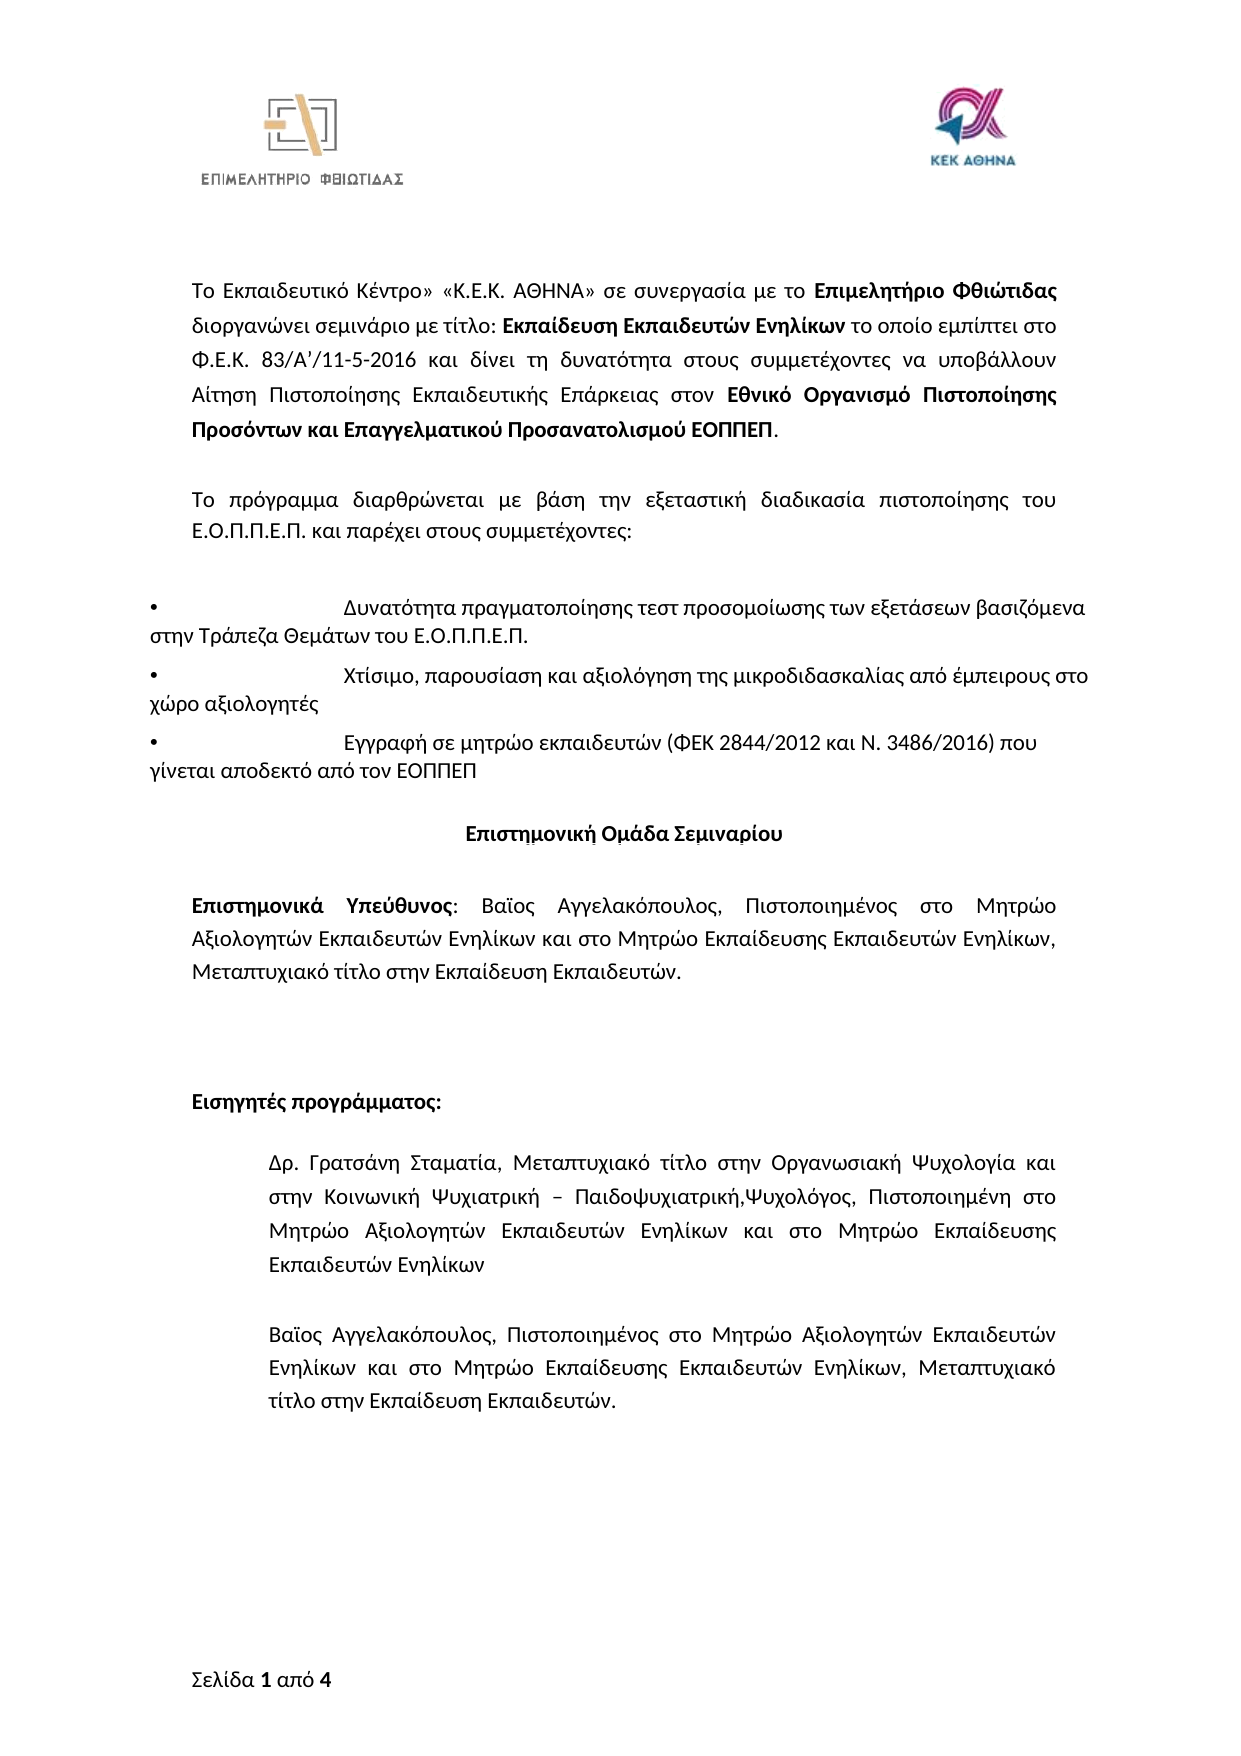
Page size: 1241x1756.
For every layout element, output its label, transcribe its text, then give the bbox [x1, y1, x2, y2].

list Δυνατότητα πραγματοποίησης τεστ προσομοίωσης των εξετάσεων βασιζόμενα στην Τράπεζα Θεμάτων του Ε.Ο.Π.Π.Ε.Π. [150, 594, 1090, 649]
text Το πρόγραμμα διαρθρώνεται με βάση την εξεταστική διαδικασία πιστοποίησης του Ε.Ο.Π.Π.Ε.Π. και παρέχει στους συμμετέχοντες: [192, 485, 1057, 544]
text Επιστημονική Ομάδα Σεμιναρίου [150, 819, 1098, 847]
picture [880, 40, 1065, 226]
list Χτίσιμο, παρουσίαση και αξιολόγηση της μικροδιδασκαλίας από έμπειρους στο χώρο αξιολογητές [150, 662, 1090, 717]
text Εισηγητές προγράμματος: [192, 1087, 1090, 1115]
list Εγγραφή σε μητρώο εκπαιδευτών (ΦΕΚ 2844/2012 και Ν. 3486/2016) που γίνεται αποδεκτό από τον ΕΟΠΠΕΠ [150, 729, 1090, 784]
text Επιστημονικά Υπεύθυνος: Βαϊος Αγγελακόπουλος, Πιστοποιημένος στο Μητρώο Αξιολογητών Εκπαιδευτών Ενηλίκων και στο Μητρώο Εκπαίδευσης Εκπαιδευτών Ενηλίκων, Μεταπτυχιακό τίτλο στην Εκπαίδευση Εκπαιδευτών. [192, 891, 1057, 985]
text Βαϊος Αγγελακόπουλος, Πιστοποιημένος στο Μητρώο Αξιολογητών Εκπαιδευτών Ενηλίκων και στο Μητρώο Εκπαίδευσης Εκπαιδευτών Ενηλίκων, Μεταπτυχιακό τίτλο στην Εκπαίδευση Εκπαιδευτών. [269, 1320, 1057, 1414]
text Το Εκπαιδευτικό Κέντρο» «Κ.Ε.Κ. ΑΘΗΝΑ» σε συνεργασία με το Επιμελητήριο Φθιώτιδας διοργανώνει σεμινάριο με τίτλο: Εκπαίδευση Εκπαιδευτών Ενηλίκων το οποίο εμπίπτει στο Φ.Ε.Κ. 83/Α’/11-5-2016 και δίνει τη δυνατότητα στους συμμετέχοντες να υποβάλλουν Αίτηση Πιστοποίησης Εκπαιδευτικής Επάρκειας στον Εθνικό Οργανισμό Πιστοποίησης Προσόντων και Επαγγελματικού Προσανατολισμού ΕΟΠΠΕΠ. [192, 276, 1057, 443]
picture [175, 74, 429, 226]
text Δρ. Γρατσάνη Σταματία, Μεταπτυχιακό τίτλο στην Οργανωσιακή Ψυχολογία και στην Κοινωνική Ψυχιατρική – Παιδοψυχιατρική,Ψυχολόγος, Πιστοποιημένη στο Μητρώο Αξιολογητών Εκπαιδευτών Ενηλίκων και στο Μητρώο Εκπαίδευσης Εκπαιδευτών Ενηλίκων [269, 1148, 1057, 1278]
text Σελίδα 1 από 4 [192, 1665, 1090, 1693]
